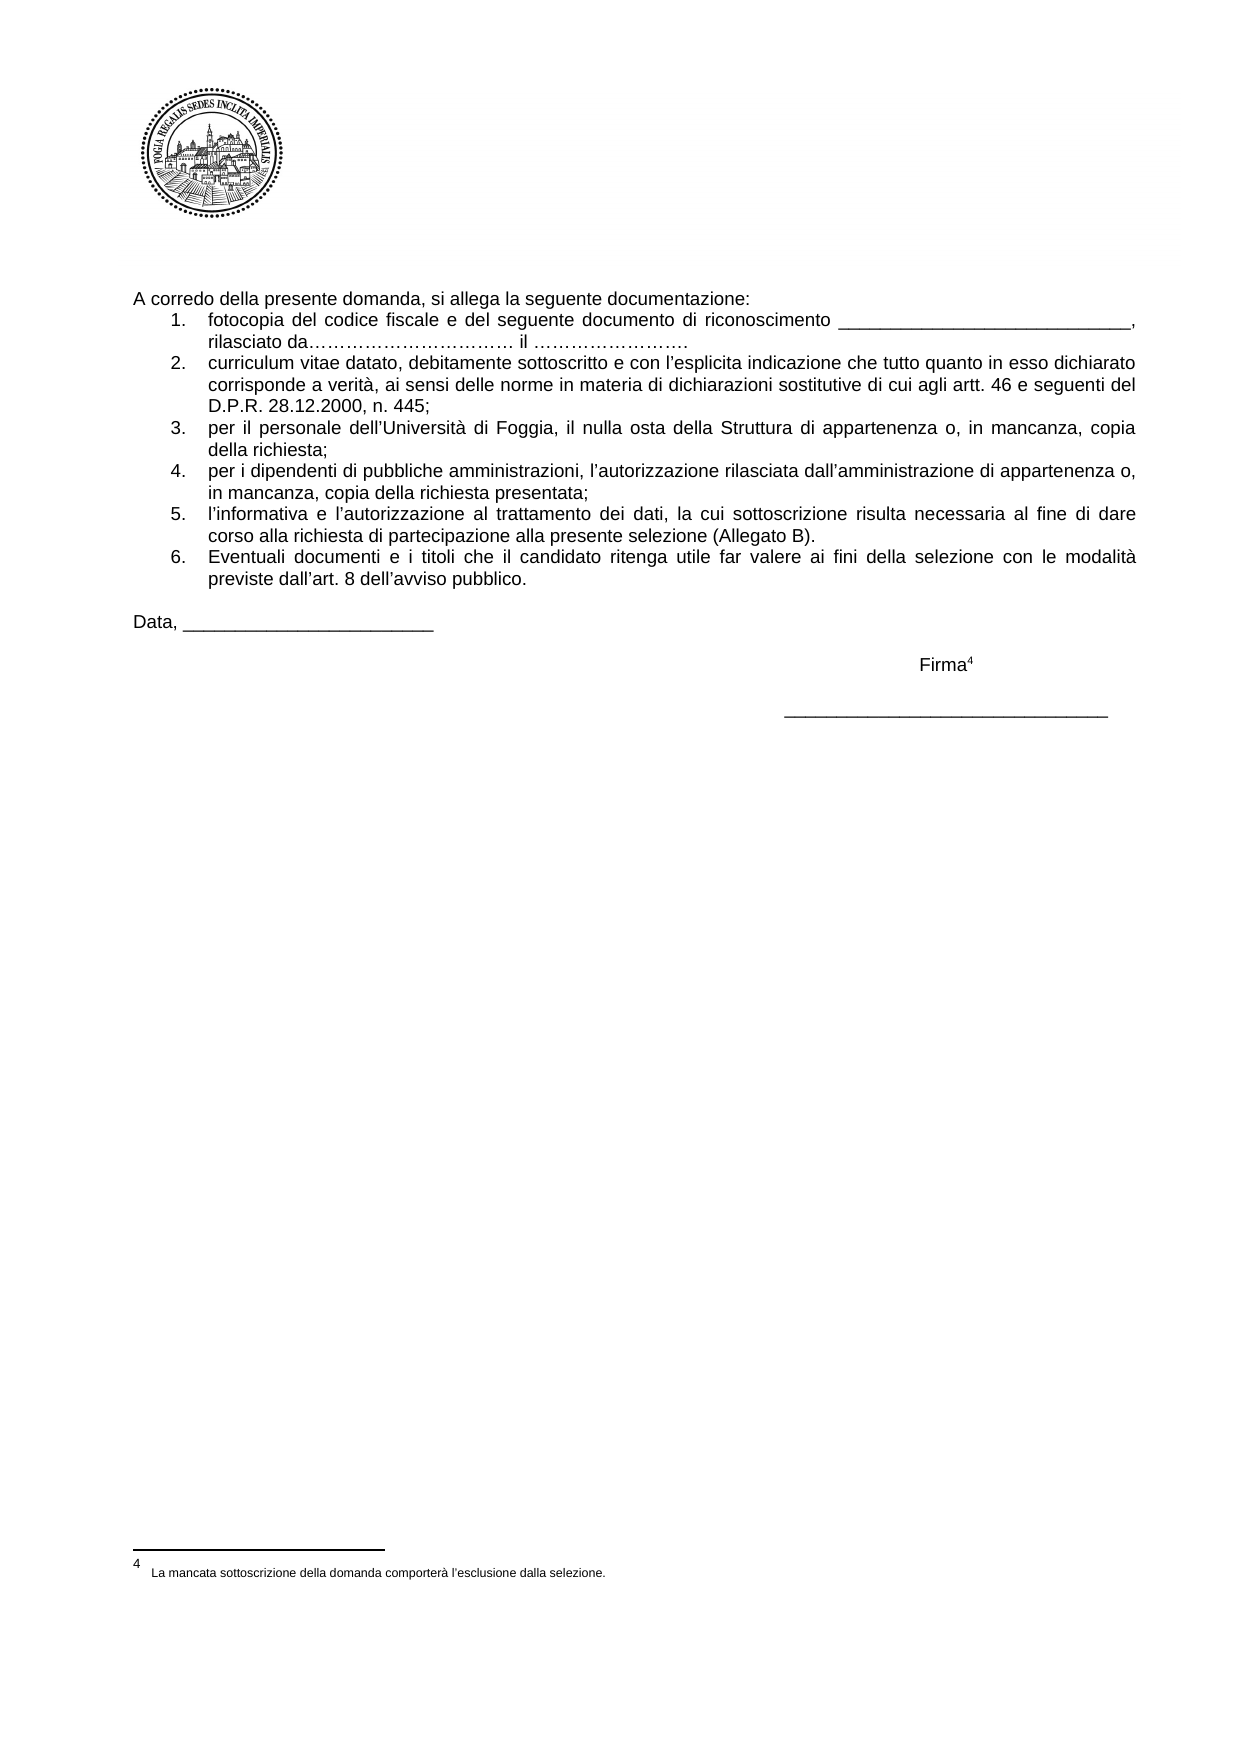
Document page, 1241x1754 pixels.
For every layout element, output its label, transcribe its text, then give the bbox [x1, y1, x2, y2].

list per il personale dell’Università di Foggia, il nulla osta della Struttura di appartenenza o, in mancanza, copia della richiesta; [170, 417, 1137, 460]
picture [118, 88, 1182, 266]
text Data, ________________________ [133, 611, 1137, 632]
list fotocopia del codice fiscale e del seguente documento di riconoscimento ____________________________, rilasciato da…………………………… il ……………………. [170, 309, 1137, 352]
table_header Firma [755, 654, 1137, 697]
table_cell _______________________________ [755, 697, 1137, 719]
list l’informativa e l’autorizzazione al trattamento dei dati, la cui sottoscrizione risulta necessaria al fine di dare corso alla richiesta di partecipazione alla presente selezione (Allegato B). [170, 503, 1137, 546]
list curriculum vitae datato, debitamente sottoscritto e con l’esplicita indicazione che tutto quanto in esso dichiarato corrisponde a verità, ai sensi delle norme in materia di dichiarazioni sostitutive di cui agli artt. 46 e seguenti del D.P.R. 28.12.2000, n. 445; [170, 352, 1137, 417]
text A corredo della presente domanda, si allega la seguente documentazione: [133, 287, 1137, 309]
list per i dipendenti di pubbliche amministrazioni, l’autorizzazione rilasciata dall’amministrazione di appartenenza o, in mancanza, copia della richiesta presentata; [170, 460, 1137, 503]
list Eventuali documenti e i titoli che il candidato ritenga utile far valere ai fini della selezione con le modalità previste dall’art. 8 dell’avviso pubblico. [170, 546, 1137, 589]
